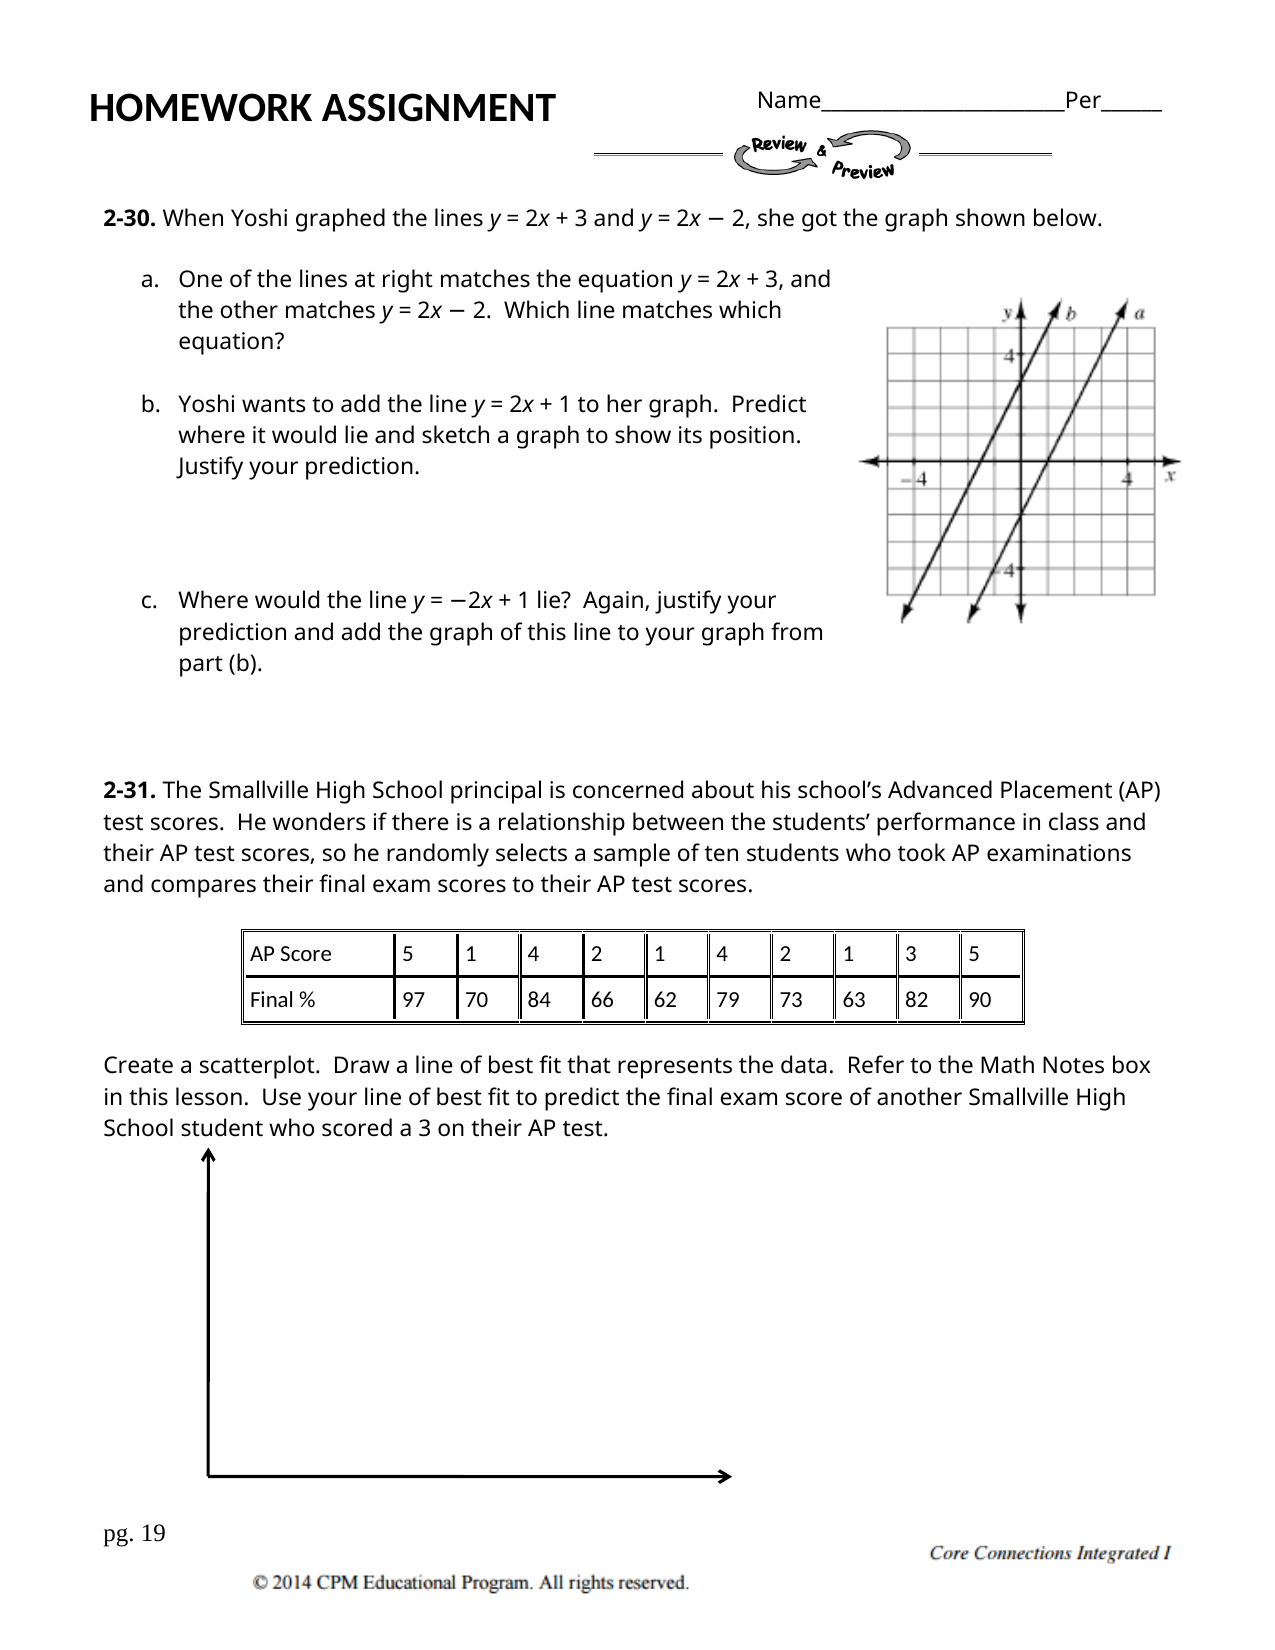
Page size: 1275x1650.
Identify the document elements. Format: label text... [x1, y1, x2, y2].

table_header 2 [772, 932, 835, 975]
text 2-31. The Smallville High School principal is concerned about his school’s Advanced Placement (AP) test scores. He wonders if there is a relationship between the students’ performance in class and their AP test scores, so he randomly selects a sample of ten students who took AP examinations and compares their final exam scores to their AP test scores. [103, 774, 1162, 899]
text Name________________________Per______ [103, 84, 1162, 116]
table_header 2 [583, 930, 646, 975]
table_cell 70 [457, 975, 520, 1021]
table_header 4 [709, 932, 772, 975]
table_cell 63 [835, 978, 897, 1021]
list One of the lines at right matches the equation y = 2x + 3, and the other matches y = 2x − 2. Which line matches which equation? [141, 262, 853, 356]
table_header 4 [520, 930, 583, 975]
picture [854, 290, 1189, 631]
table_cell 73 [772, 978, 835, 1021]
picture [585, 116, 1059, 191]
text 2-30. When Yoshi graphed the lines y = 2x + 3 and y = 2x − 2, she got the graph shown below. [103, 202, 1162, 233]
table_header 1 [835, 932, 897, 975]
table_cell 82 [898, 978, 961, 1021]
table_cell 79 [709, 978, 772, 1021]
table_header 5 [961, 932, 1022, 975]
table_cell 90 [961, 975, 1022, 1021]
table_header 1 [646, 932, 709, 975]
table_header 1 [457, 930, 520, 975]
table_header 5 [394, 932, 457, 975]
table_cell 66 [583, 975, 646, 1021]
table_header AP Score [244, 932, 394, 975]
list Where would the line y = −2x + 1 lie? Again, justify your prediction and add the graph of this line to your graph from part (b). [141, 584, 853, 678]
list Yoshi wants to add the line y = 2x + 1 to her graph. Predict where it would lie and sketch a graph to show its position. Justify your prediction. [141, 387, 853, 481]
table_header 3 [898, 932, 961, 975]
table_cell 84 [520, 978, 583, 1021]
table_cell 97 [394, 978, 457, 1021]
table_cell Final % [244, 975, 394, 1021]
picture [243, 1518, 1187, 1595]
text Create a scatterplot. Draw a line of best fit that represents the data. Refer to the Math Notes box in this lesson. Use your line of best fit to predict the final exam score of another Smallville High School student who scored a 3 on their AP test. [103, 1049, 1162, 1143]
table_cell 62 [646, 978, 709, 1021]
